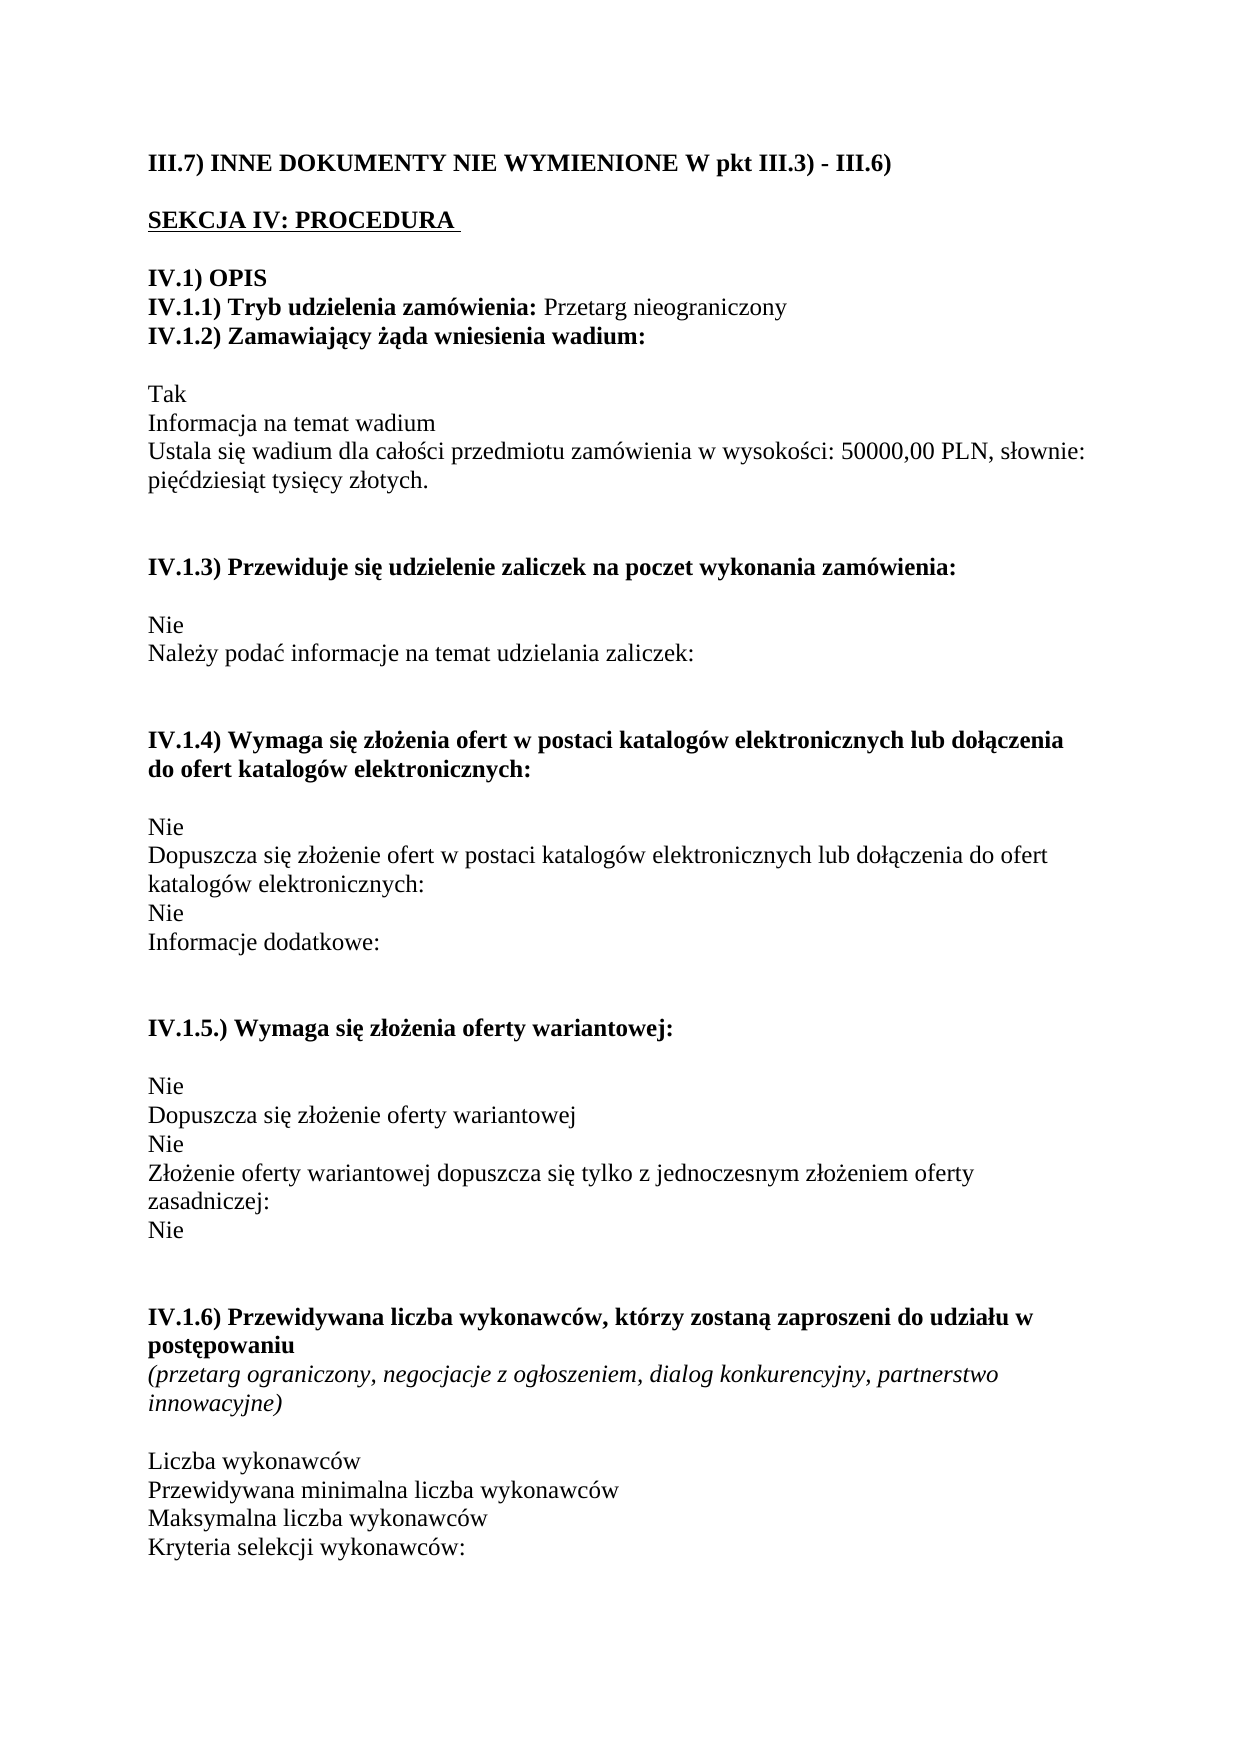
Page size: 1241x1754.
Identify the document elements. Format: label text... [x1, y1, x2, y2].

text III.7) INNE DOKUMENTY NIE WYMIENIONE W pkt III.3) - III.6) [148, 148, 1093, 176]
text Tak Informacja na temat wadium Ustala się wadium dla całości przedmiotu zamówienia w wysokości: 50000,00 PLN, słownie: pięćdziesiąt tysięcy złotych. [148, 379, 1093, 494]
text Liczba wykonawców Przewidywana minimalna liczba wykonawców Maksymalna liczba wykonawców Kryteria selekcji wykonawców: [148, 1446, 1093, 1561]
text Nie Dopuszcza się złożenie ofert w postaci katalogów elektronicznych lub dołączenia do ofert katalogów elektronicznych: Nie Informacje dodatkowe: [148, 812, 1093, 956]
text IV.1) OPIS IV.1.1) Tryb udzielenia zamówienia: Przetarg nieograniczony IV.1.2) Zamawiający żąda wniesienia wadium: [148, 263, 1093, 350]
text Nie Dopuszcza się złożenie oferty wariantowej Nie Złożenie oferty wariantowej dopuszcza się tylko z jednoczesnym złożeniem oferty zasadniczej: Nie [148, 1071, 1093, 1244]
text IV.1.5.) Wymaga się złożenia oferty wariantowej: [148, 985, 1093, 1042]
text Nie Należy podać informacje na temat udzielania zaliczek: [148, 610, 1093, 667]
text IV.1.4) Wymaga się złożenia ofert w postaci katalogów elektronicznych lub dołączenia do ofert katalogów elektronicznych: [148, 696, 1093, 783]
text SEKCJA IV: PROCEDURA [148, 206, 1093, 234]
text IV.1.6) Przewidywana liczba wykonawców, którzy zostaną zaproszeni do udziału w postępowaniu (przetarg ograniczony, negocjacje z ogłoszeniem, dialog konkurencyjny, partnerstwo innowacyjne) [148, 1273, 1093, 1417]
text IV.1.3) Przewiduje się udzielenie zaliczek na poczet wykonania zamówienia: [148, 523, 1093, 581]
